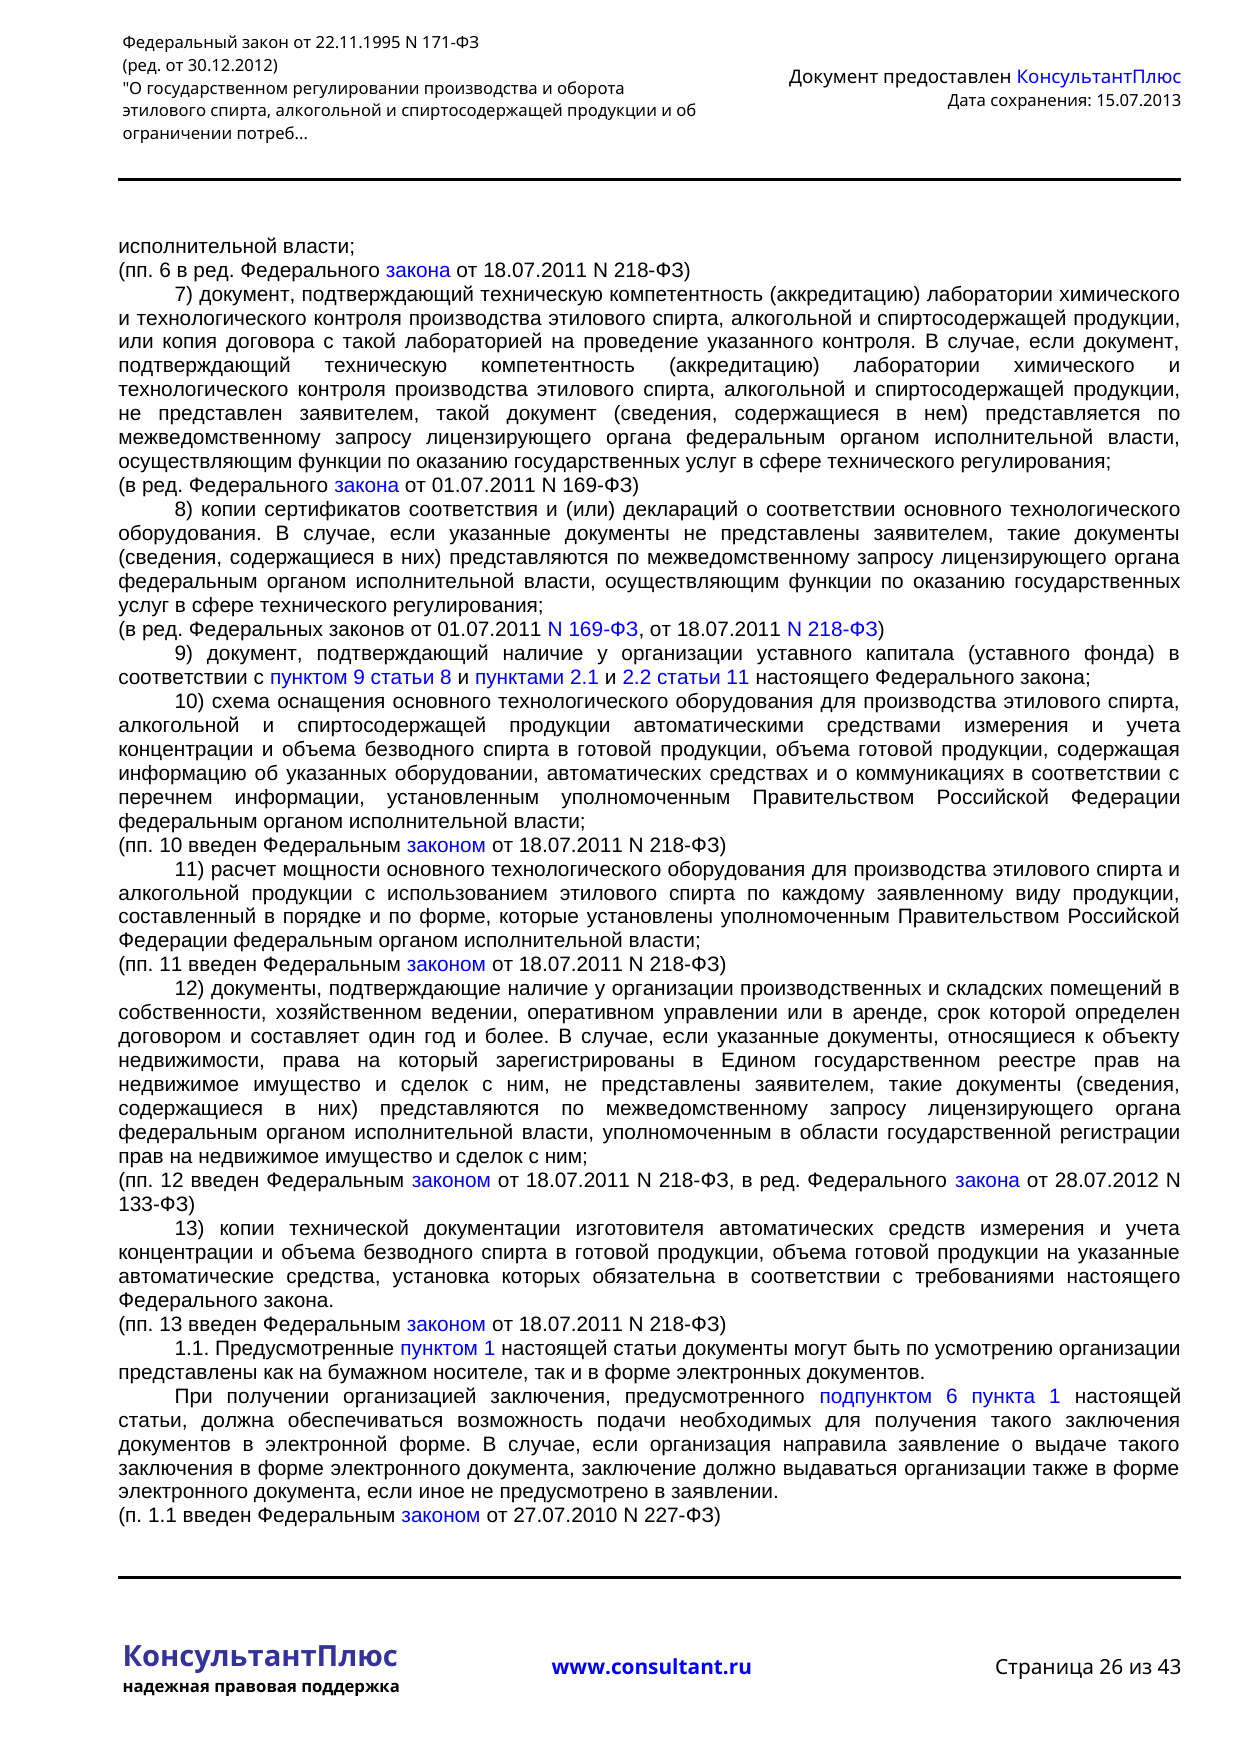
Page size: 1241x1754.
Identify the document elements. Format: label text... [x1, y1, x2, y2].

text 12) документы, подтверждающие наличие у организации производственных и складских помещений в собственности, хозяйственном ведении, оперативном управлении или в аренде, срок которой определен договором и составляет один год и более. В случае, если указанные документы, относящиеся к объекту недвижимости, права на который зарегистрированы в Едином государственном реестре прав на недвижимое имущество и сделок с ним, не представлены заявителем, такие документы (сведения, содержащиеся в них) представляются по межведомственному запросу лицензирующего органа федеральным органом исполнительной власти, уполномоченным в области государственной регистрации прав на недвижимое имущество и сделок с ним; [118, 976, 1181, 1168]
text 7) документ, подтверждающий техническую компетентность (аккредитацию) лаборатории химического и технологического контроля производства этилового спирта, алкогольной и спиртосодержащей продукции, или копия договора с такой лабораторией на проведение указанного контроля. В случае, если документ, подтверждающий техническую компетентность (аккредитацию) лаборатории химического и технологического контроля производства этилового спирта, алкогольной и спиртосодержащей продукции, не представлен заявителем, такой документ (сведения, содержащиеся в нем) представляется по межведомственному запросу лицензирующего органа федеральным органом исполнительной власти, осуществляющим функции по оказанию государственных услуг в сфере технического регулирования; [118, 281, 1181, 473]
text 13) копии технической документации изготовителя автоматических средств измерения и учета концентрации и объема безводного спирта в готовой продукции, объема готовой продукции на указанные автоматические средства, установка которых обязательна в соответствии с требованиями настоящего Федерального закона. [118, 1216, 1181, 1312]
text (пп. 6 в ред. Федерального закона от 18.07.2011 N 218-ФЗ) [118, 257, 1181, 281]
text (в ред. Федеральных законов от 01.07.2011 N 169-ФЗ, от 18.07.2011 N 218-ФЗ) [118, 617, 1181, 641]
text (пп. 13 введен Федеральным законом от 18.07.2011 N 218-ФЗ) [118, 1312, 1181, 1336]
text При получении организацией заключения, предусмотренного подпунктом 6 пункта 1 настоящей статьи, должна обеспечиваться возможность подачи необходимых для получения такого заключения документов в электронной форме. В случае, если организация направила заявление о выдаче такого заключения в форме электронного документа, заключение должно выдаваться организации также в форме электронного документа, если иное не предусмотрено в заявлении. [118, 1383, 1181, 1503]
text 10) схема оснащения основного технологического оборудования для производства этилового спирта, алкогольной и спиртосодержащей продукции автоматическими средствами измерения и учета концентрации и объема безводного спирта в готовой продукции, объема готовой продукции, содержащая информацию об указанных оборудовании, автоматических средствах и о коммуникациях в соответствии с перечнем информации, установленным уполномоченным Правительством Российской Федерации федеральным органом исполнительной власти; [118, 689, 1181, 832]
text 9) документ, подтверждающий наличие у организации уставного капитала (уставного фонда) в соответствии с пунктом 9 статьи 8 и пунктами 2.1 и 2.2 статьи 11 настоящего Федерального закона; [118, 641, 1181, 689]
text (пп. 10 введен Федеральным законом от 18.07.2011 N 218-ФЗ) [118, 832, 1181, 856]
text (пп. 11 введен Федеральным законом от 18.07.2011 N 218-ФЗ) [118, 952, 1181, 976]
text 8) копии сертификатов соответствия и (или) деклараций о соответствии основного технологического оборудования. В случае, если указанные документы не представлены заявителем, такие документы (сведения, содержащиеся в них) представляются по межведомственному запросу лицензирующего органа федеральным органом исполнительной власти, осуществляющим функции по оказанию государственных услуг в сфере технического регулирования; [118, 497, 1181, 617]
text 11) расчет мощности основного технологического оборудования для производства этилового спирта и алкогольной продукции с использованием этилового спирта по каждому заявленному виду продукции, составленный в порядке и по форме, которые установлены уполномоченным Правительством Российской Федерации федеральным органом исполнительной власти; [118, 856, 1181, 952]
text (пп. 12 введен Федеральным законом от 18.07.2011 N 218-ФЗ, в ред. Федерального закона от 28.07.2012 N 133-ФЗ) [118, 1168, 1181, 1216]
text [118, 233, 1181, 257]
text (в ред. Федерального закона от 01.07.2011 N 169-ФЗ) [118, 473, 1181, 497]
text (п. 1.1 введен Федеральным законом от 27.07.2010 N 227-ФЗ) [118, 1503, 1181, 1527]
text 1.1. Предусмотренные пунктом 1 настоящей статьи документы могут быть по усмотрению организации представлены как на бумажном носителе, так и в форме электронных документов. [118, 1336, 1181, 1383]
